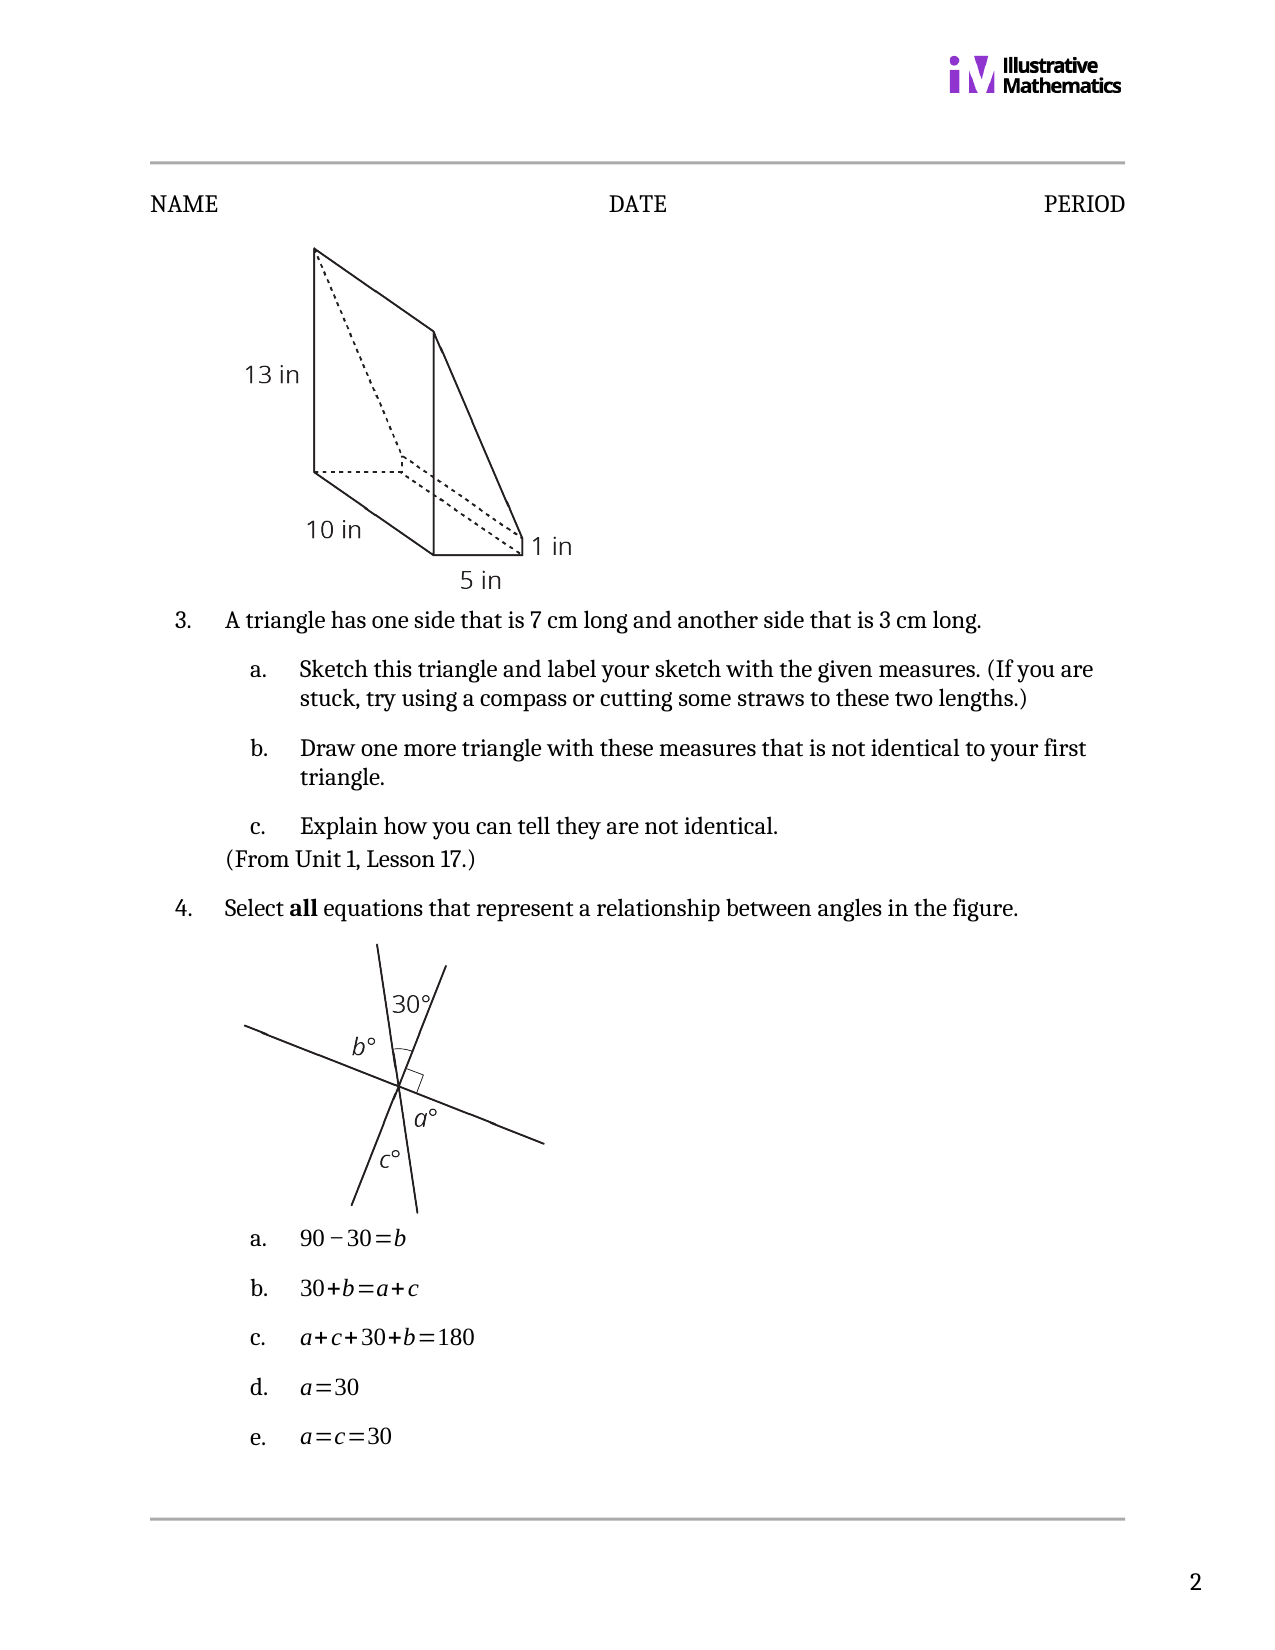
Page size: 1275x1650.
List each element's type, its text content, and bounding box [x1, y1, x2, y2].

picture [949, 55, 1121, 93]
list Select all equations that represent a relationship between angles in the figure. [175, 894, 1125, 923]
list A triangle has one side that is 7 cm long and another side that is 3 cm long. [175, 606, 1125, 634]
list Sketch this triangle and label your sketch with the given measures. (If you are stuck, try using a compass or cutting some straws to these two lengths.) [250, 655, 1125, 713]
list Explain how you can tell they are not identical. [250, 812, 1125, 841]
list Draw one more triangle with these measures that is not identical to your first triangle. [250, 734, 1125, 791]
picture [243, 247, 573, 596]
list (From Unit 1, Lesson 17.) [175, 844, 1125, 873]
picture [243, 943, 545, 1214]
